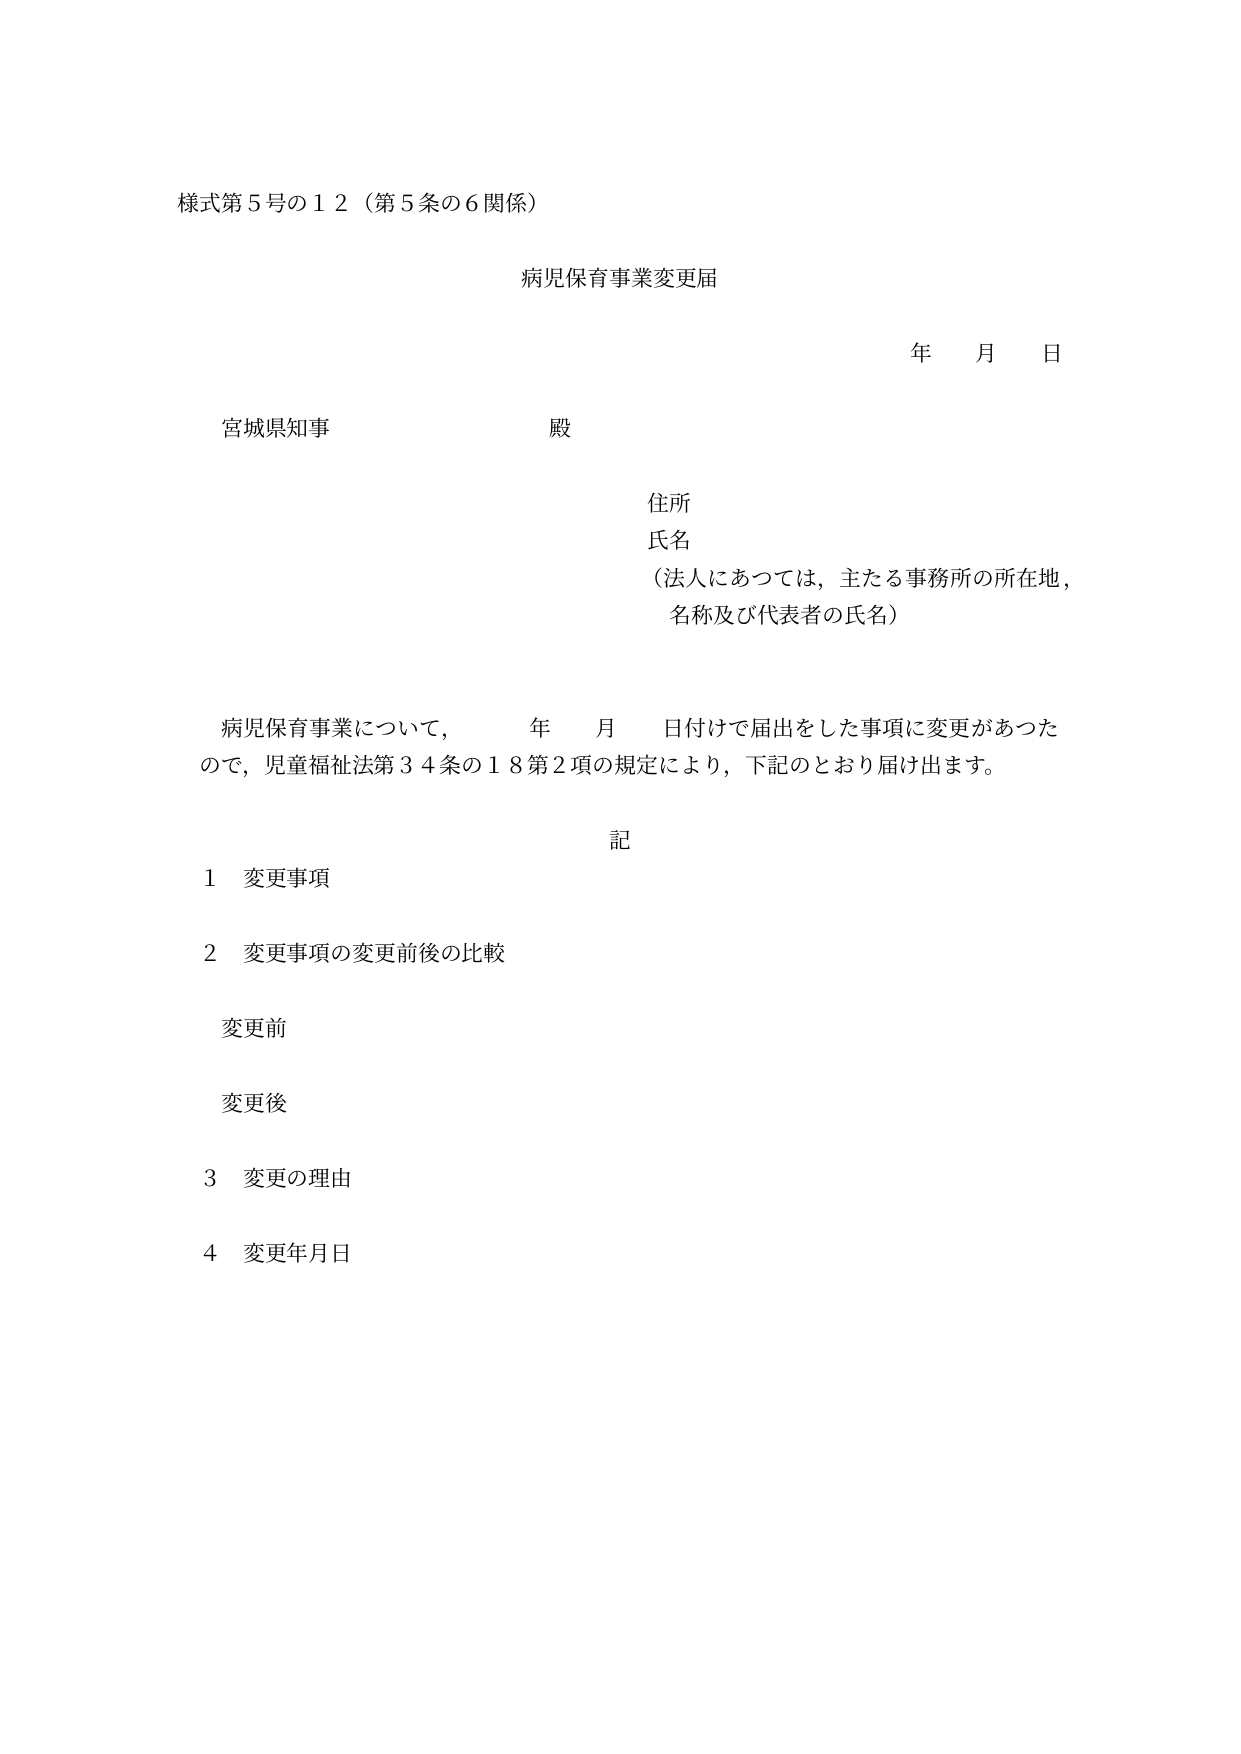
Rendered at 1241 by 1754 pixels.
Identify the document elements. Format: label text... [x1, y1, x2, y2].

text 変更後 [199, 1083, 1063, 1121]
text 住所 [177, 483, 976, 521]
text 記 [177, 821, 1063, 858]
text 年 月 日 [177, 333, 1063, 371]
text ２ 変更事項の変更前後の比較 [199, 933, 1063, 971]
text 病児保育事業変更届 [177, 258, 1063, 296]
text 氏名 [177, 521, 976, 558]
text ３ 変更の理由 [199, 1158, 1063, 1196]
text 宮城県知事 殿 [177, 408, 1063, 446]
text 病児保育事業について， 年 月 日付けで届出をした事項に変更があつたので，児童福祉法第３４条の１８第２項の規定により，下記のとおり届け出ます。 [199, 708, 1063, 783]
text １ 変更事項 [199, 858, 1063, 896]
text 変更前 [199, 1008, 1063, 1046]
text ４ 変更年月日 [199, 1233, 1063, 1271]
text （法人にあつては，主たる事務所の所在地， 名称及び代表者の氏名） [177, 558, 1063, 633]
text 様式第５号の１２（第５条の６関係） [177, 183, 1063, 221]
